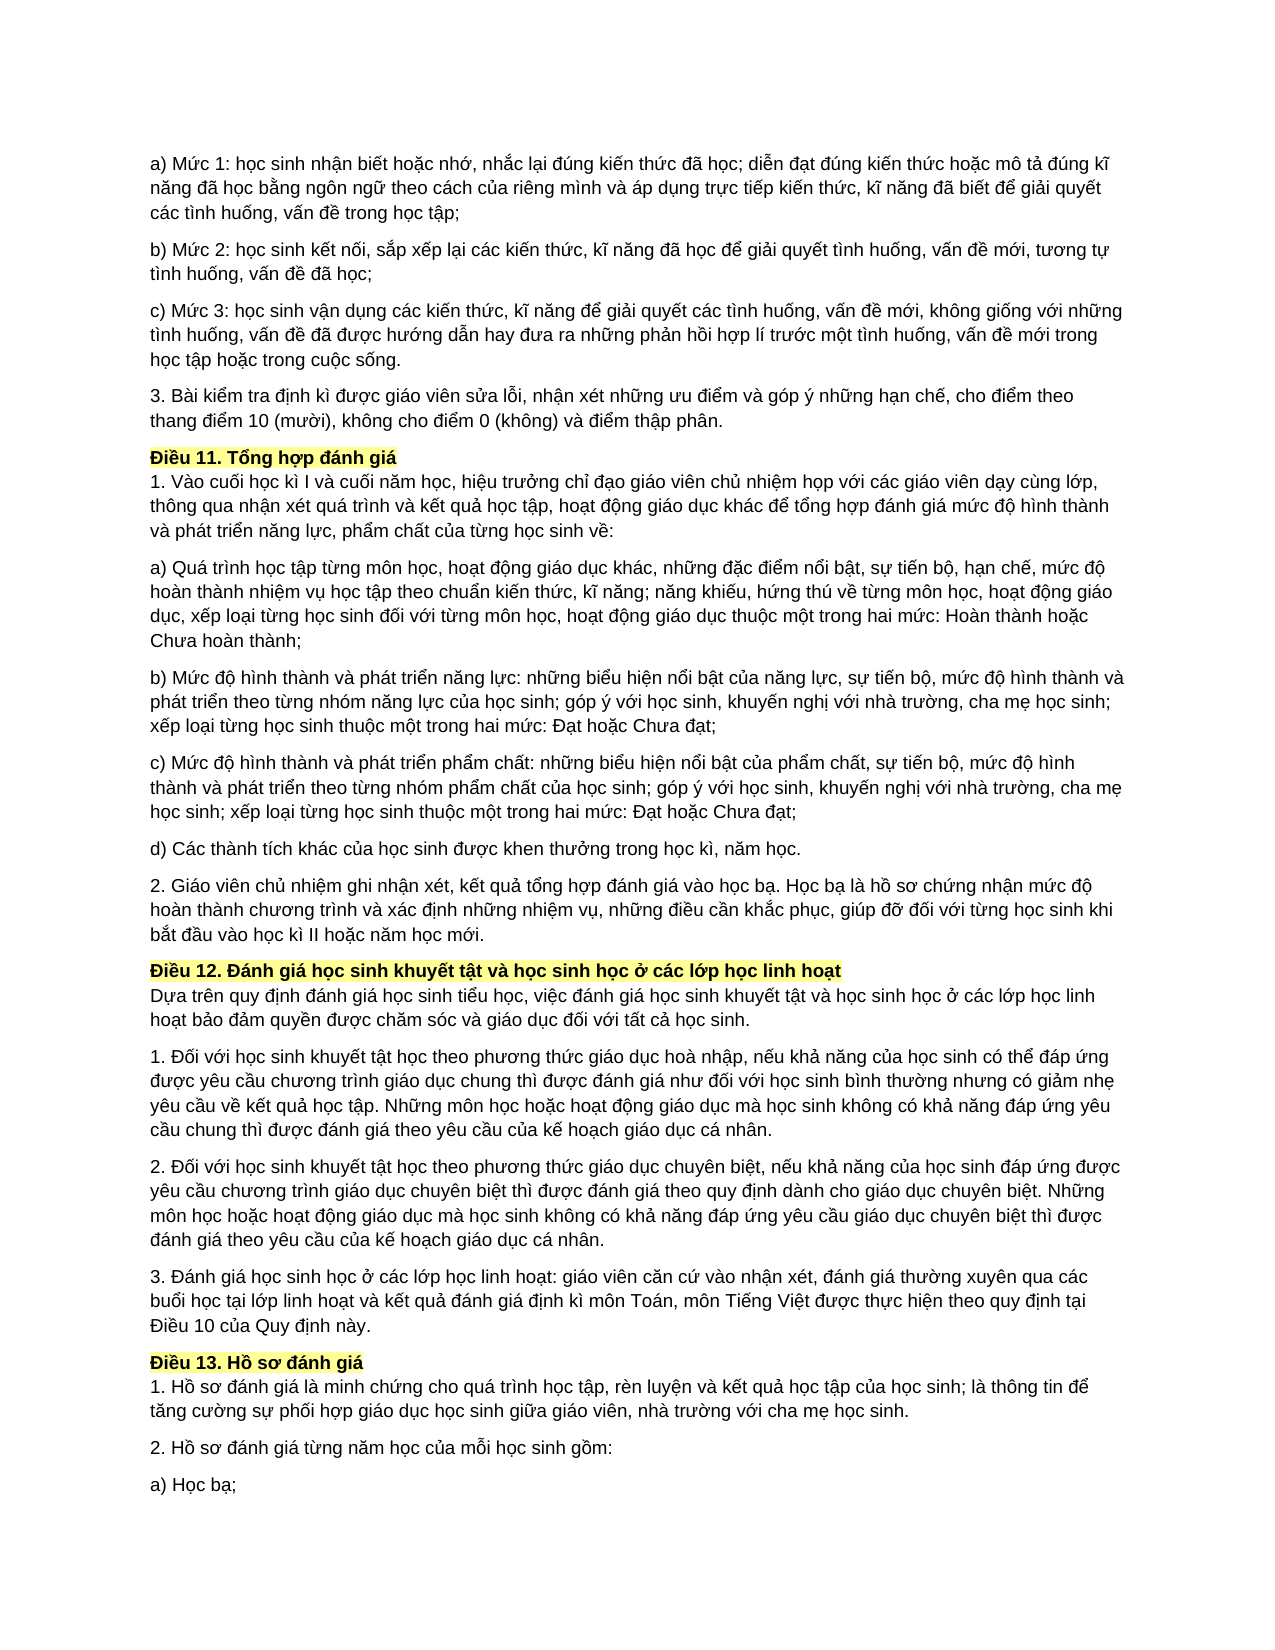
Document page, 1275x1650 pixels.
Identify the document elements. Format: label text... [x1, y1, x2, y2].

text d) Các thành tích khác của học sinh được khen thưởng trong học kì, năm học. [150, 835, 1125, 859]
text Điều 12. Đánh giá học sinh khuyết tật và học sinh học ở các lớp học linh hoạt [150, 957, 1125, 982]
text Điều 13. Hồ sơ đánh giá [150, 1349, 1125, 1373]
text 1. Đối với học sinh khuyết tật học theo phương thức giáo dục hoà nhập, nếu khả năng của học sinh có thể đáp ứng được yêu cầu chương trình giáo dục chung thì được đánh giá như đối với học sinh bình thường nhưng có giảm nhẹ yêu cầu về kết quả học tập. Những môn học hoặc hoạt động giáo dục mà học sinh không có khả năng đáp ứng yêu cầu chung thì được đánh giá theo yêu cầu của kế hoạch giáo dục cá nhân. [150, 1043, 1125, 1141]
text c) Mức 3: học sinh vận dụng các kiến thức, kĩ năng để giải quyết các tình huống, vấn đề mới, không giống với những tình huống, vấn đề đã được hướng dẫn hay đưa ra những phản hồi hợp lí trước một tình huống, vấn đề mới trong học tập hoặc trong cuộc sống. [150, 297, 1125, 370]
text b) Mức 2: học sinh kết nối, sắp xếp lại các kiến thức, kĩ năng đã học để giải quyết tình huống, vấn đề mới, tương tự tình huống, vấn đề đã học; [150, 236, 1125, 284]
text c) Mức độ hình thành và phát triển phẩm chất: những biểu hiện nổi bật của phẩm chất, sự tiến bộ, mức độ hình thành và phát triển theo từng nhóm phẩm chất của học sinh; góp ý với học sinh, khuyến nghị với nhà trường, cha mẹ học sinh; xếp loại từng học sinh thuộc một trong hai mức: Đạt hoặc Chưa đạt; [150, 749, 1125, 822]
text a) Mức 1: học sinh nhận biết hoặc nhớ, nhắc lại đúng kiến thức đã học; diễn đạt đúng kiến thức hoặc mô tả đúng kĩ năng đã học bằng ngôn ngữ theo cách của riêng mình và áp dụng trực tiếp kiến thức, kĩ năng đã biết để giải quyết các tình huống, vấn đề trong học tập; [150, 150, 1125, 223]
text b) Mức độ hình thành và phát triển năng lực: những biểu hiện nổi bật của năng lực, sự tiến bộ, mức độ hình thành và phát triển theo từng nhóm năng lực của học sinh; góp ý với học sinh, khuyến nghị với nhà trường, cha mẹ học sinh; xếp loại từng học sinh thuộc một trong hai mức: Đạt hoặc Chưa đạt; [150, 664, 1125, 737]
text 1. Vào cuối học kì I và cuối năm học, hiệu trưởng chỉ đạo giáo viên chủ nhiệm họp với các giáo viên dạy cùng lớp, thông qua nhận xét quá trình và kết quả học tập, hoạt động giáo dục khác để tổng hợp đánh giá mức độ hình thành và phát triển năng lực, phẩm chất của từng học sinh về: [150, 468, 1125, 541]
text 3. Bài kiểm tra định kì được giáo viên sửa lỗi, nhận xét những ưu điểm và góp ý những hạn chế, cho điểm theo thang điểm 10 (mười), không cho điểm 0 (không) và điểm thập phân. [150, 382, 1125, 431]
text a) Quá trình học tập từng môn học, hoạt động giáo dục khác, những đặc điểm nổi bật, sự tiến bộ, hạn chế, mức độ hoàn thành nhiệm vụ học tập theo chuẩn kiến thức, kĩ năng; năng khiếu, hứng thú về từng môn học, hoạt động giáo dục, xếp loại từng học sinh đối với từng môn học, hoạt động giáo dục thuộc một trong hai mức: Hoàn thành hoặc Chưa hoàn thành; [150, 554, 1125, 651]
text 2. Đối với học sinh khuyết tật học theo phương thức giáo dục chuyên biệt, nếu khả năng của học sinh đáp ứng được yêu cầu chương trình giáo dục chuyên biệt thì được đánh giá theo quy định dành cho giáo dục chuyên biệt. Những môn học hoặc hoạt động giáo dục mà học sinh không có khả năng đáp ứng yêu cầu giáo dục chuyên biệt thì được đánh giá theo yêu cầu của kế hoạch giáo dục cá nhân. [150, 1153, 1125, 1251]
text 1. Hồ sơ đánh giá là minh chứng cho quá trình học tập, rèn luyện và kết quả học tập của học sinh; là thông tin để tăng cường sự phối hợp giáo dục học sinh giữa giáo viên, nhà trường với cha mẹ học sinh. [150, 1373, 1125, 1422]
text a) Học bạ; [150, 1471, 1125, 1496]
text Dựa trên quy định đánh giá học sinh tiểu học, việc đánh giá học sinh khuyết tật và học sinh học ở các lớp học linh hoạt bảo đảm quyền được chăm sóc và giáo dục đối với tất cả học sinh. [150, 982, 1125, 1031]
text 2. Hồ sơ đánh giá từng năm học của mỗi học sinh gồm: [150, 1434, 1125, 1459]
text 3. Đánh giá học sinh học ở các lớp học linh hoạt: giáo viên căn cứ vào nhận xét, đánh giá thường xuyên qua các buổi học tại lớp linh hoạt và kết quả đánh giá định kì môn Toán, môn Tiếng Việt được thực hiện theo quy định tại Điều 10 của Quy định này. [150, 1263, 1125, 1336]
text 2. Giáo viên chủ nhiệm ghi nhận xét, kết quả tổng hợp đánh giá vào học bạ. Học bạ là hồ sơ chứng nhận mức độ hoàn thành chương trình và xác định những nhiệm vụ, những điều cần khắc phục, giúp đỡ đối với từng học sinh khi bắt đầu vào học kì II hoặc năm học mới. [150, 872, 1125, 945]
text Điều 11. Tổng hợp đánh giá [150, 444, 1125, 468]
